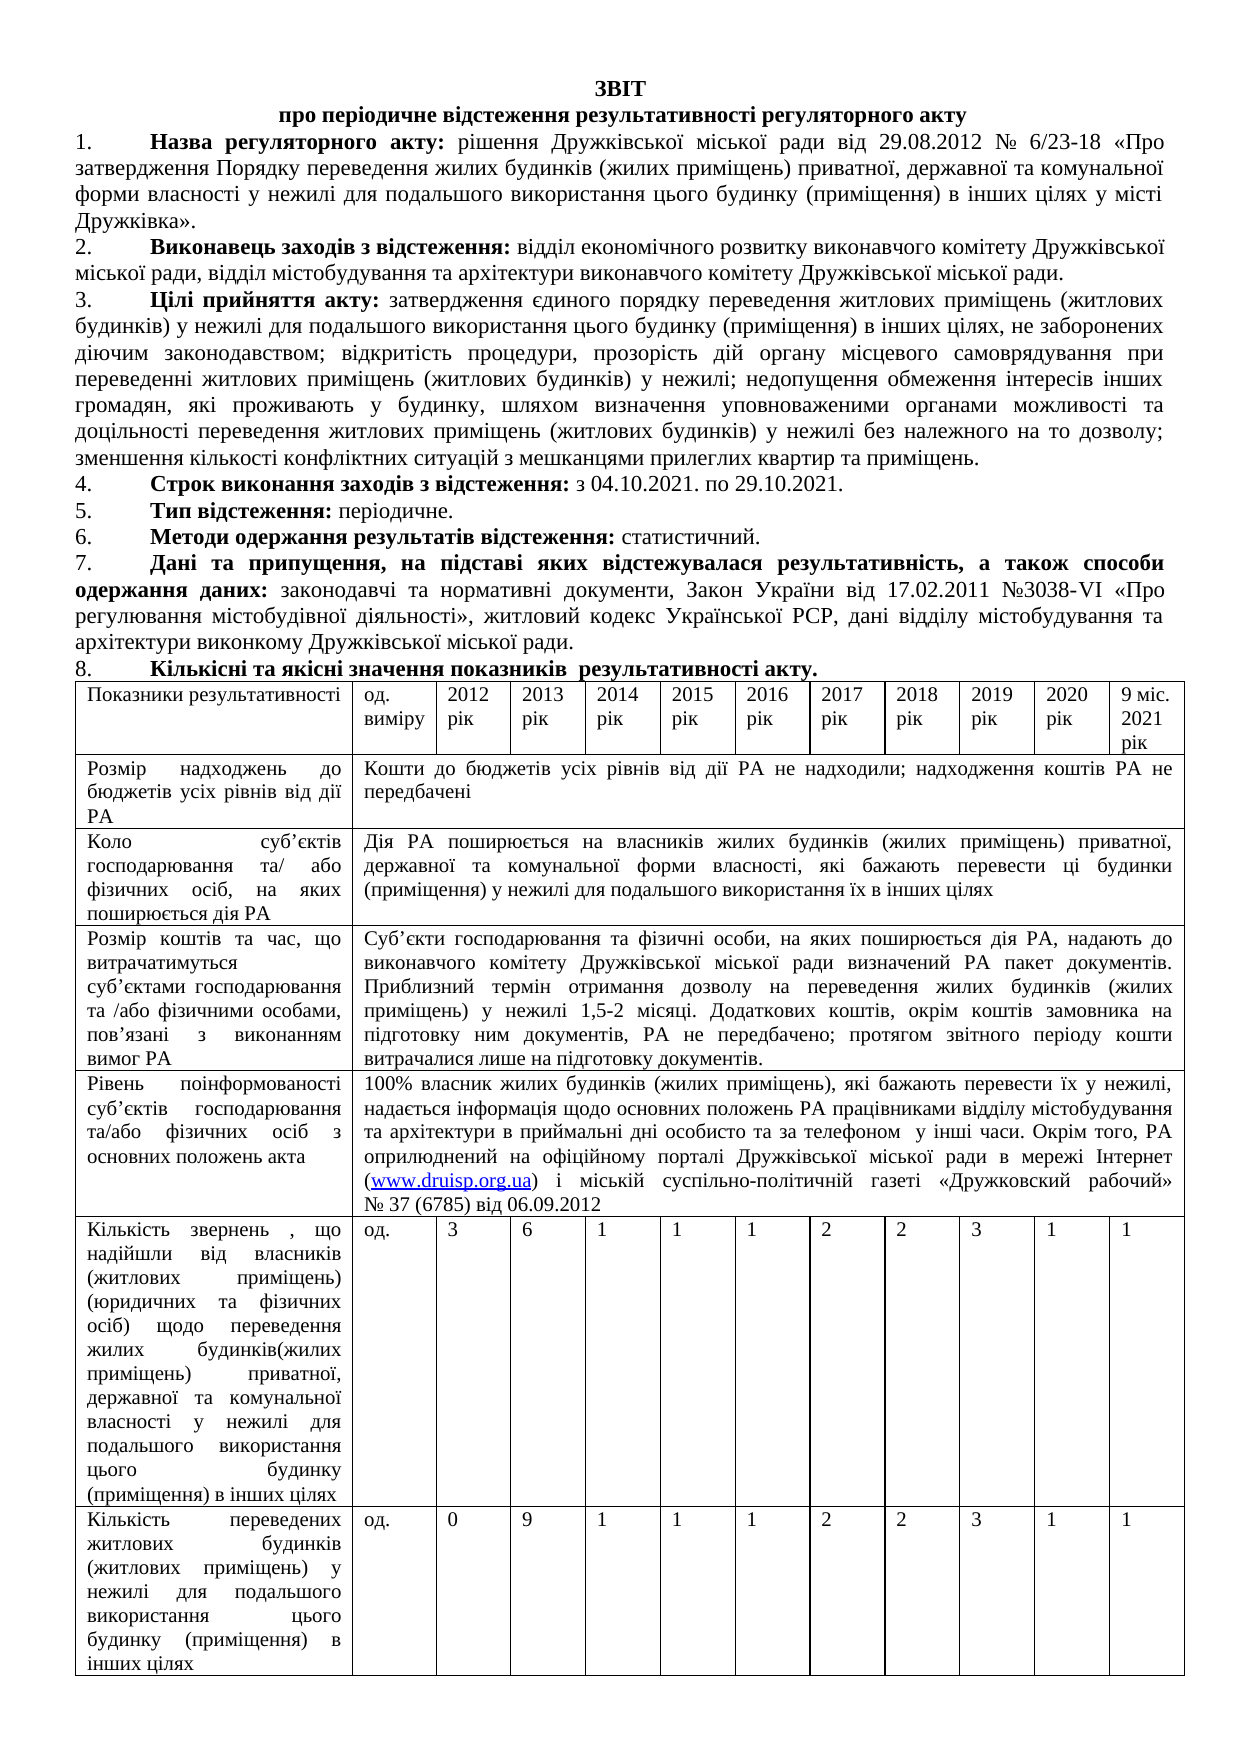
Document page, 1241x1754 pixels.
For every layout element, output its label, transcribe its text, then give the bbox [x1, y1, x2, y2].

table_cell од. [353, 1217, 436, 1506]
list Строк виконання заходів з відстеження: з 04.10.2021. по 29.10.2021. [75, 470, 1165, 497]
table_cell Коло суб’єктів господарювання та/ або фізичних осіб, на яких поширюється дія РА [76, 829, 352, 925]
table_header 2012 рік [437, 682, 510, 754]
table_cell 2 [811, 1507, 884, 1675]
table_cell Розмір надходжень до бюджетів усіх рівнів від дії РА [76, 755, 352, 828]
table_header Показники результативності [76, 682, 352, 754]
table_cell Рівень поінформованості суб’єктів господарювання та/або фізичних осіб з основних положень акта [76, 1071, 352, 1216]
list Кількісні та якісні значення показників результативності акту. [75, 655, 1165, 681]
table_cell 1 [661, 1217, 735, 1506]
table_cell Дія РА поширюється на власників жилих будинків (жилих приміщень) приватної, державної та комунальної форми власності, які бажають перевести ці будинки (приміщення) у нежилі для подальшого використання їх в інших цілях [353, 829, 1184, 925]
table_cell 2 [886, 1507, 959, 1675]
table_cell 1 [1110, 1507, 1184, 1675]
list Дані та припущення, на підставі яких відстежувалася результативність, а також способи одержання даних: законодавчі та нормативні документи, Закон України від 17.02.2011 №3038-VI «Про регулювання містобудівної діяльності», житловий кодекс Української РСР, дані відділу містобудування та архітектури виконкому Дружківської міської ради. [75, 549, 1165, 655]
list Методи одержання результатів відстеження: статистичний. [75, 523, 1165, 549]
table_cell 1 [1110, 1217, 1184, 1506]
table_cell 3 [960, 1507, 1034, 1675]
list Назва регуляторного акту: рішення Дружківської міської ради від 29.08.2012 № 6/23-18 «Про затвердження Порядку переведення жилих будинків (жилих приміщень) приватної, державної та комунальної форми власності у нежилі для подальшого використання цього будинку (приміщення) в інших цілях у місті Дружківка». [75, 128, 1165, 233]
table_cell Розмір коштів та час, що витрачатимуться суб’єктами господарювання та /або фізичними особами, пов’язані з виконанням вимог РА [76, 926, 352, 1070]
table_cell 100% власник жилих будинків (жилих приміщень), які бажають перевести їх у нежилі, надається інформація щодо основних положень РА працівниками відділу містобудування та архітектури в приймальні дні особисто та за телефоном у інші часи. Окрім того, РА оприлюднений на офіційному порталі Дружківської міської ради в мережі Інтернет (www.druisp.org.ua) і міській суспільно-політичній газеті «Дружковский рабочий» № 37 (6785) від 06.09.2012 [353, 1071, 1184, 1216]
table_cell 1 [586, 1507, 660, 1675]
table_cell 9 [511, 1507, 585, 1675]
table_cell 1 [736, 1507, 809, 1675]
table_header 2016 рік [736, 682, 809, 754]
table_cell 1 [1035, 1217, 1109, 1506]
table_header 2013 рік [511, 682, 585, 754]
table_header 2014 рік [586, 682, 660, 754]
list Виконавець заходів з відстеження: відділ економічного розвитку виконавчого комітету Дружківської міської ради, відділ містобудування та архітектури виконавчого комітету Дружківської міської ради. [75, 233, 1165, 286]
table_header 2017 рік [811, 682, 884, 754]
text про періодичне відстеження результативності регуляторного акту [75, 101, 1165, 128]
table_cell 2 [886, 1217, 959, 1506]
table_cell 1 [1035, 1507, 1109, 1675]
table_cell 1 [736, 1217, 809, 1506]
table_header 2015 рік [661, 682, 735, 754]
list Цілі прийняття акту: затвердження єдиного порядку переведення житлових приміщень (житлових будинків) у нежилі для подальшого використання цього будинку (приміщення) в інших цілях, не заборонених діючим законодавством; відкритість процедури, прозорість дій органу місцевого самоврядування при переведенні житлових приміщень (житлових будинків) у нежилі; недопущення обмеження інтересів інших громадян, які проживають у будинку, шляхом визначення уповноваженими органами можливості та доцільності переведення житлових приміщень (житлових будинків) у нежилі без належного на то дозволу; зменшення кількості конфліктних ситуацій з мешканцями прилеглих квартир та приміщень. [75, 286, 1165, 470]
table_header 2020 рік [1035, 682, 1109, 754]
table_cell 1 [586, 1217, 660, 1506]
table_cell 2 [811, 1217, 884, 1506]
table_cell од. [353, 1507, 436, 1675]
table_header 2019 рік [960, 682, 1034, 754]
table_cell 6 [511, 1217, 585, 1506]
text ЗВІТ [75, 75, 1165, 101]
table_cell 0 [437, 1507, 510, 1675]
list Тип відстеження: періодичне. [75, 497, 1165, 523]
table_cell Кошти до бюджетів усіх рівнів від дії РА не надходили; надходження коштів РА не передбачені [353, 755, 1184, 828]
table_cell 3 [960, 1217, 1034, 1506]
table_cell Кількість звернень , що надійшли від власників (житлових приміщень) (юридичних та фізичних осіб) щодо переведення жилих будинків(жилих приміщень) приватної, державної та комунальної власності у нежилі для подальшого використання цього будинку (приміщення) в інших цілях [76, 1217, 352, 1506]
table_cell Кількість переведених житлових будинків (житлових приміщень) у нежилі для подальшого використання цього будинку (приміщення) в інших цілях [76, 1507, 352, 1675]
table_header од. виміру [353, 682, 436, 754]
table_cell 1 [661, 1507, 735, 1675]
table_header 2018 рік [886, 682, 959, 754]
table_cell Суб’єкти господарювання та фізичні особи, на яких поширюється дія РА, надають до виконавчого комітету Дружківської міської ради визначений РА пакет документів. Приблизний термін отримання дозволу на переведення жилих будинків (жилих приміщень) у нежилі 1,5-2 місяці. Додаткових коштів, окрім коштів замовника на підготовку ним документів, РА не передбачено; протягом звітного періоду кошти витрачалися лише на підготовку документів. [353, 926, 1184, 1070]
table_header 9 міс. 2021 рік [1110, 682, 1184, 754]
table_cell 3 [437, 1217, 510, 1506]
